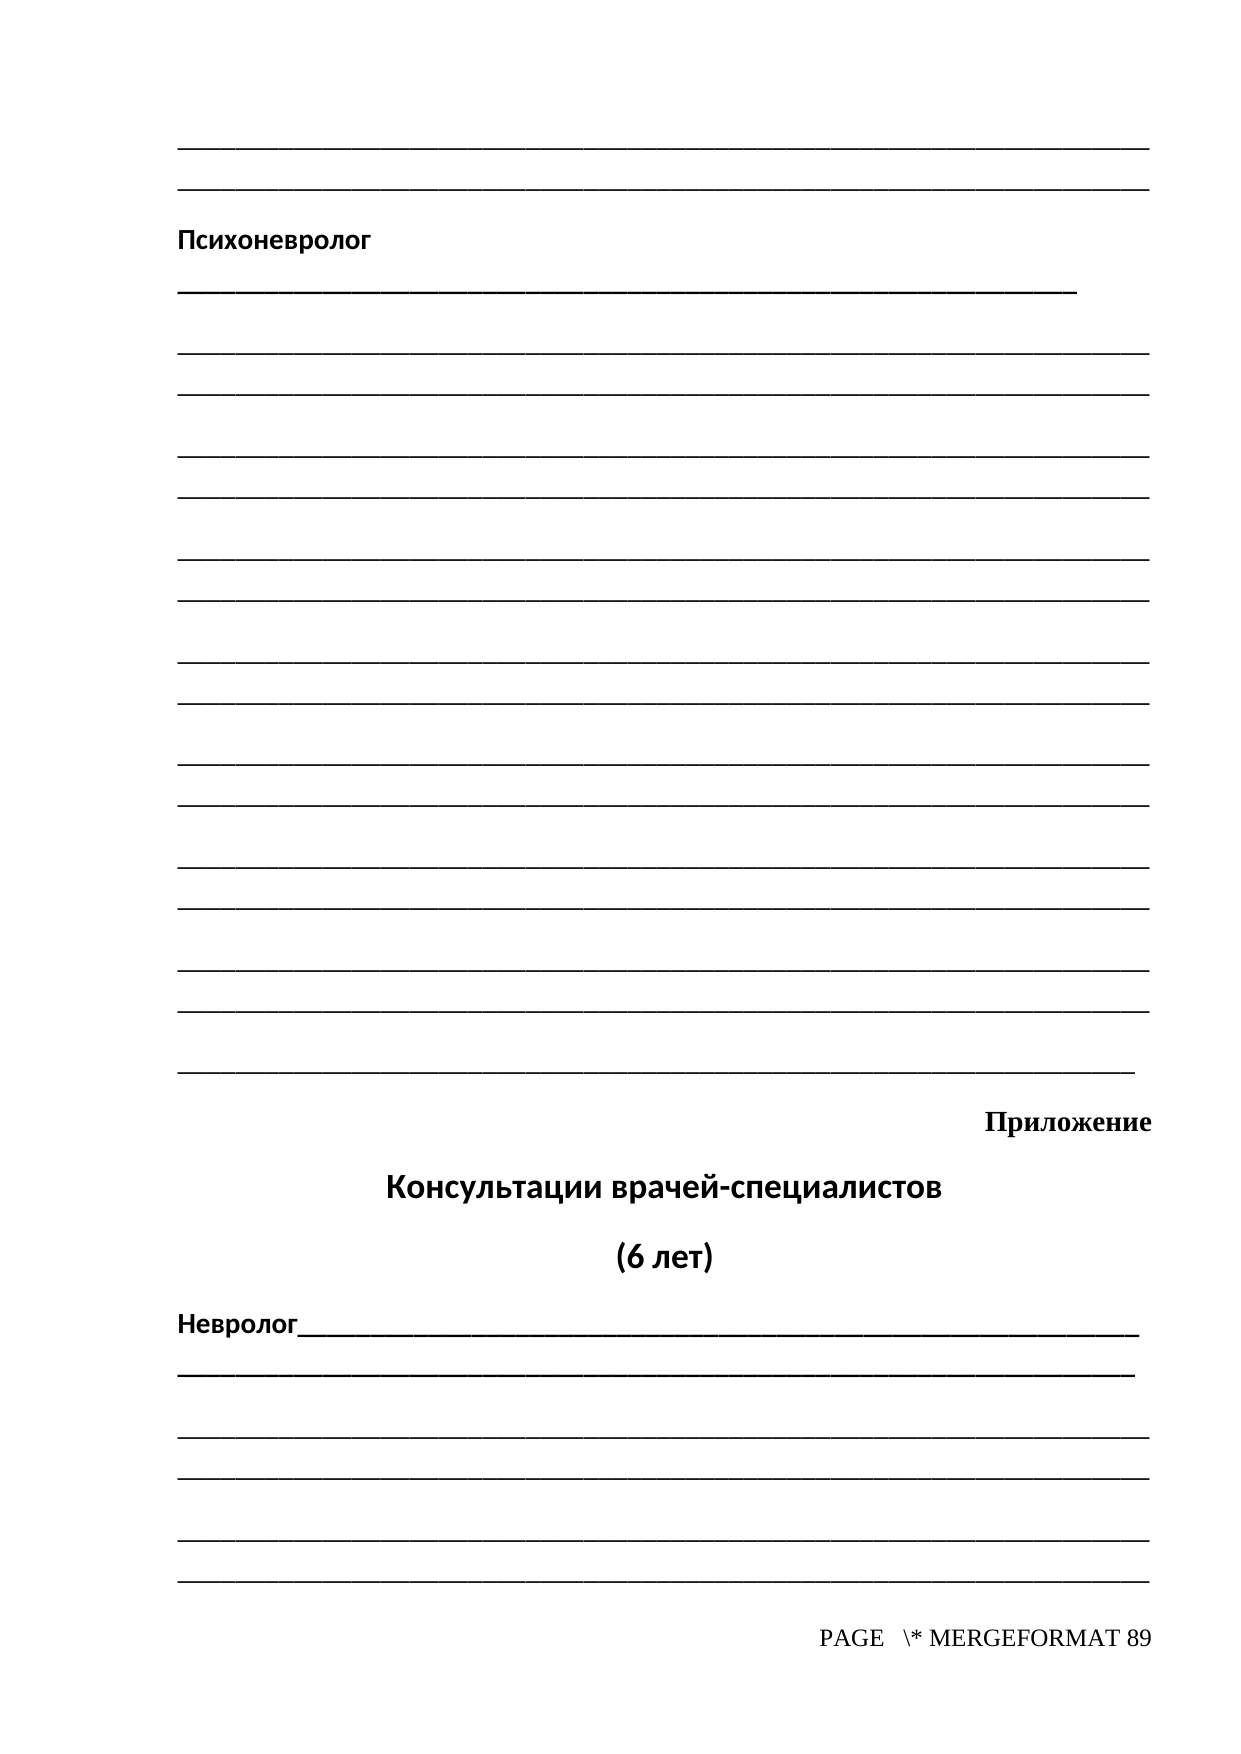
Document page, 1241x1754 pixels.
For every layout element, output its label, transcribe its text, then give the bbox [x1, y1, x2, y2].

text ______________________________________________________________________________________________________________________________________ [177, 632, 1152, 708]
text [177, 1510, 1152, 1587]
text ______________________________________________________________________________________________________________________________________ [177, 426, 1152, 503]
text Невролог____________________________________________________________________________________________________________________________ [177, 1305, 1152, 1381]
text ______________________________________________________________________________________________________________________________________ [177, 940, 1152, 1016]
text ______________________________________________________________________________________________________________________________________ [177, 734, 1152, 811]
text Приложение [177, 1104, 1152, 1138]
text Психоневролог ______________________________________________________________ [177, 221, 1152, 297]
text ______________________________________________________________________________________________________________________________________ [177, 323, 1152, 400]
text ______________________________________________________________________________________________________________________________________ [177, 529, 1152, 606]
text Консультации врачей-специалистов [177, 1164, 1152, 1207]
text __________________________________________________________________ [177, 1042, 1152, 1078]
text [177, 1407, 1152, 1484]
text ______________________________________________________________________________________________________________________________________ [177, 837, 1152, 914]
text (6 лет) [177, 1234, 1152, 1277]
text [177, 118, 1152, 195]
